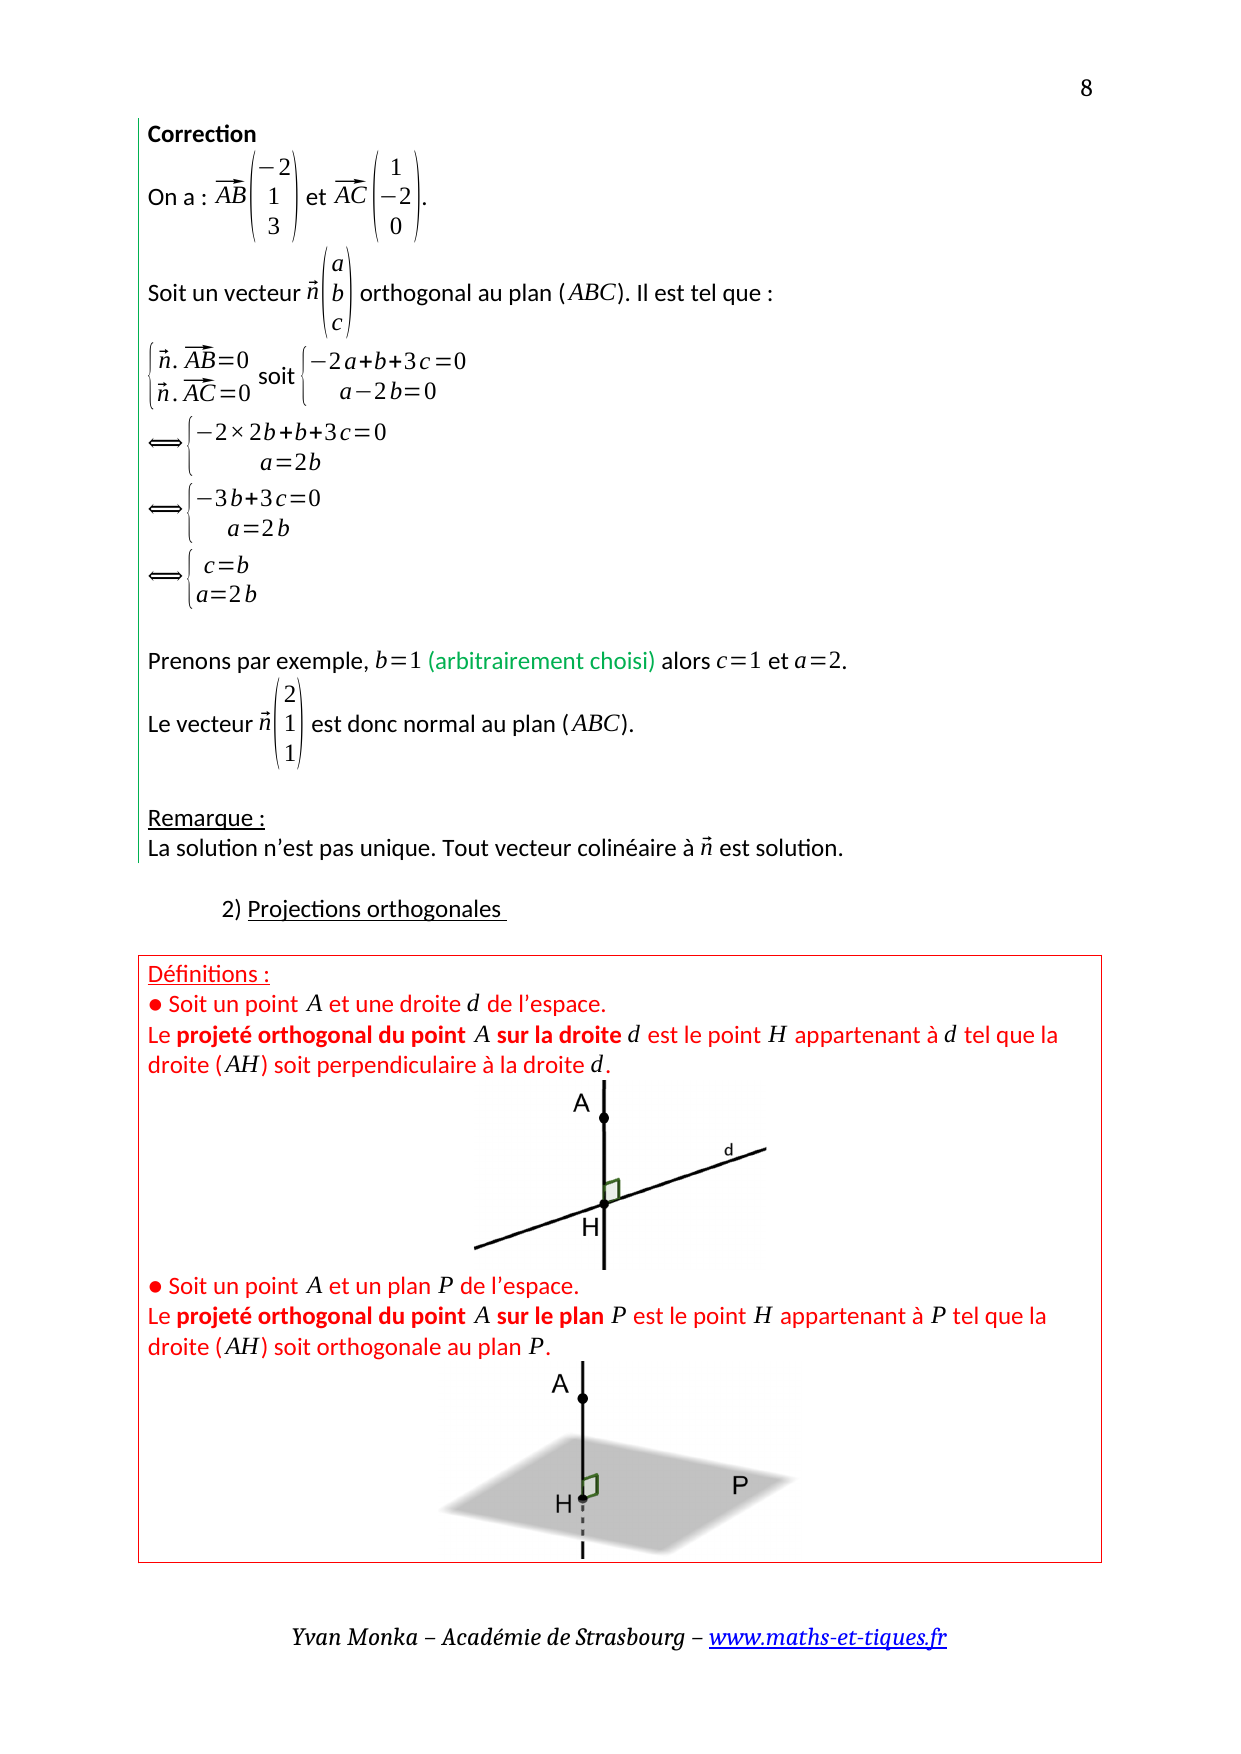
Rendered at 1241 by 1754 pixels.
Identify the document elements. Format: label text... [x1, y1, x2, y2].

text On a : et . [148, 149, 1093, 245]
text soit [148, 341, 1093, 411]
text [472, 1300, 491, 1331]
text Prenons par exemple, (arbitrairement choisi) alors et . [148, 645, 1093, 676]
picture [438, 1361, 802, 1561]
text ● Soit un point et une droite de l’espace. [148, 988, 1093, 1019]
text Correction [148, 118, 1093, 149]
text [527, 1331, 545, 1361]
text La solution n’est pas unique. Tout vecteur colinéaire à est solution. [148, 833, 1093, 863]
text 2) Projections orthogonales [148, 894, 1093, 924]
text Le projeté orthogonal du point sur le plan est le point appartenant à tel que la droite () soit orthogonale au plan . [551, 1300, 1093, 1361]
picture [473, 1080, 767, 1270]
text Le projeté orthogonal du point sur la droite est le point appartenant à tel que la droite () soit perpendiculaire à la droite . [611, 1019, 1093, 1080]
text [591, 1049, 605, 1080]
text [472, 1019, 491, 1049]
text Le vecteur est donc normal au plan (). [148, 676, 1093, 772]
text Soit un vecteur orthogonal au plan (). Il est tel que : [148, 245, 1093, 341]
text Remarque : [148, 802, 1093, 833]
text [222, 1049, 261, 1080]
text Définitions : [139, 956, 1101, 988]
text ● Soit un point et un plan de l’espace. [148, 1270, 1093, 1300]
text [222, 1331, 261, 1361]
